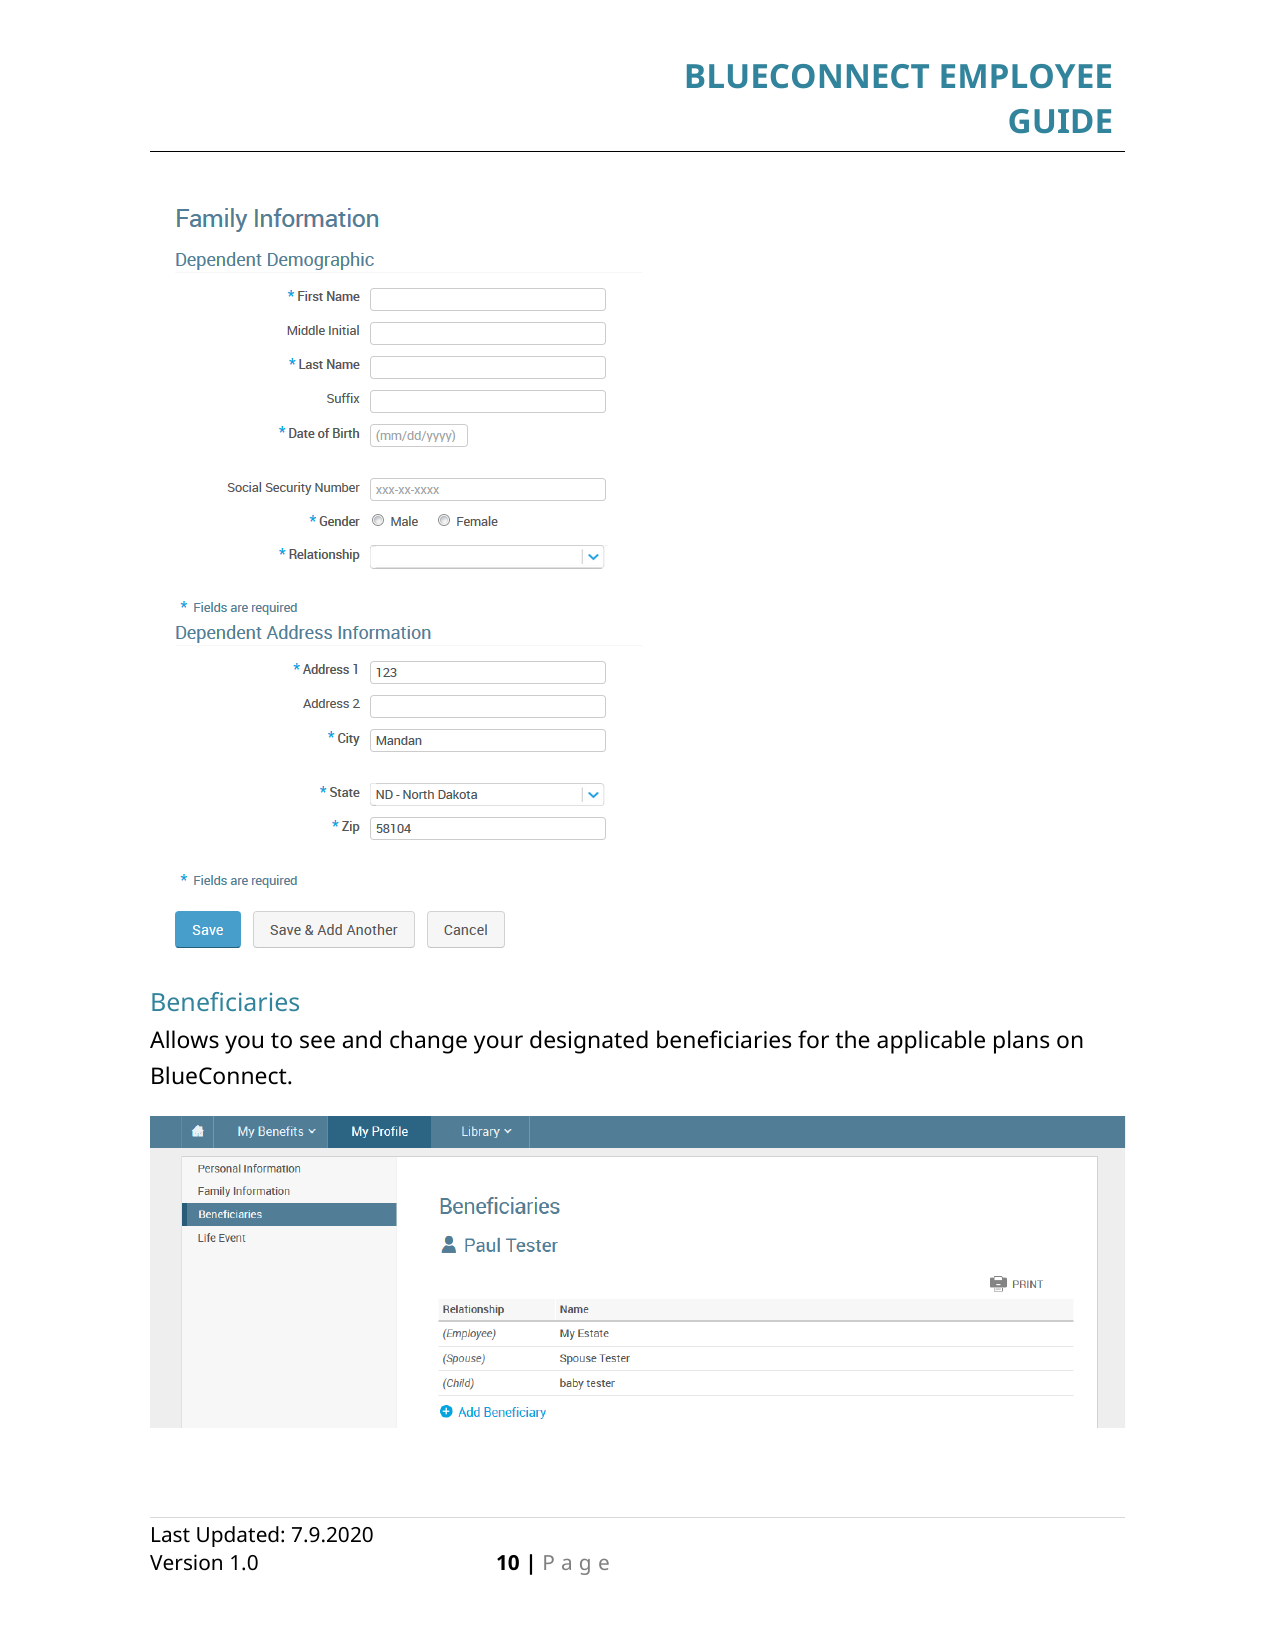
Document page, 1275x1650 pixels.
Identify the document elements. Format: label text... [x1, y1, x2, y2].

text Allows you to see and change your designated beneficiaries for the applicable plans on BlueConnect. [150, 1024, 1125, 1091]
picture [150, 180, 643, 960]
subtitle Beneficiaries [150, 985, 1125, 1019]
picture [150, 1116, 1125, 1428]
